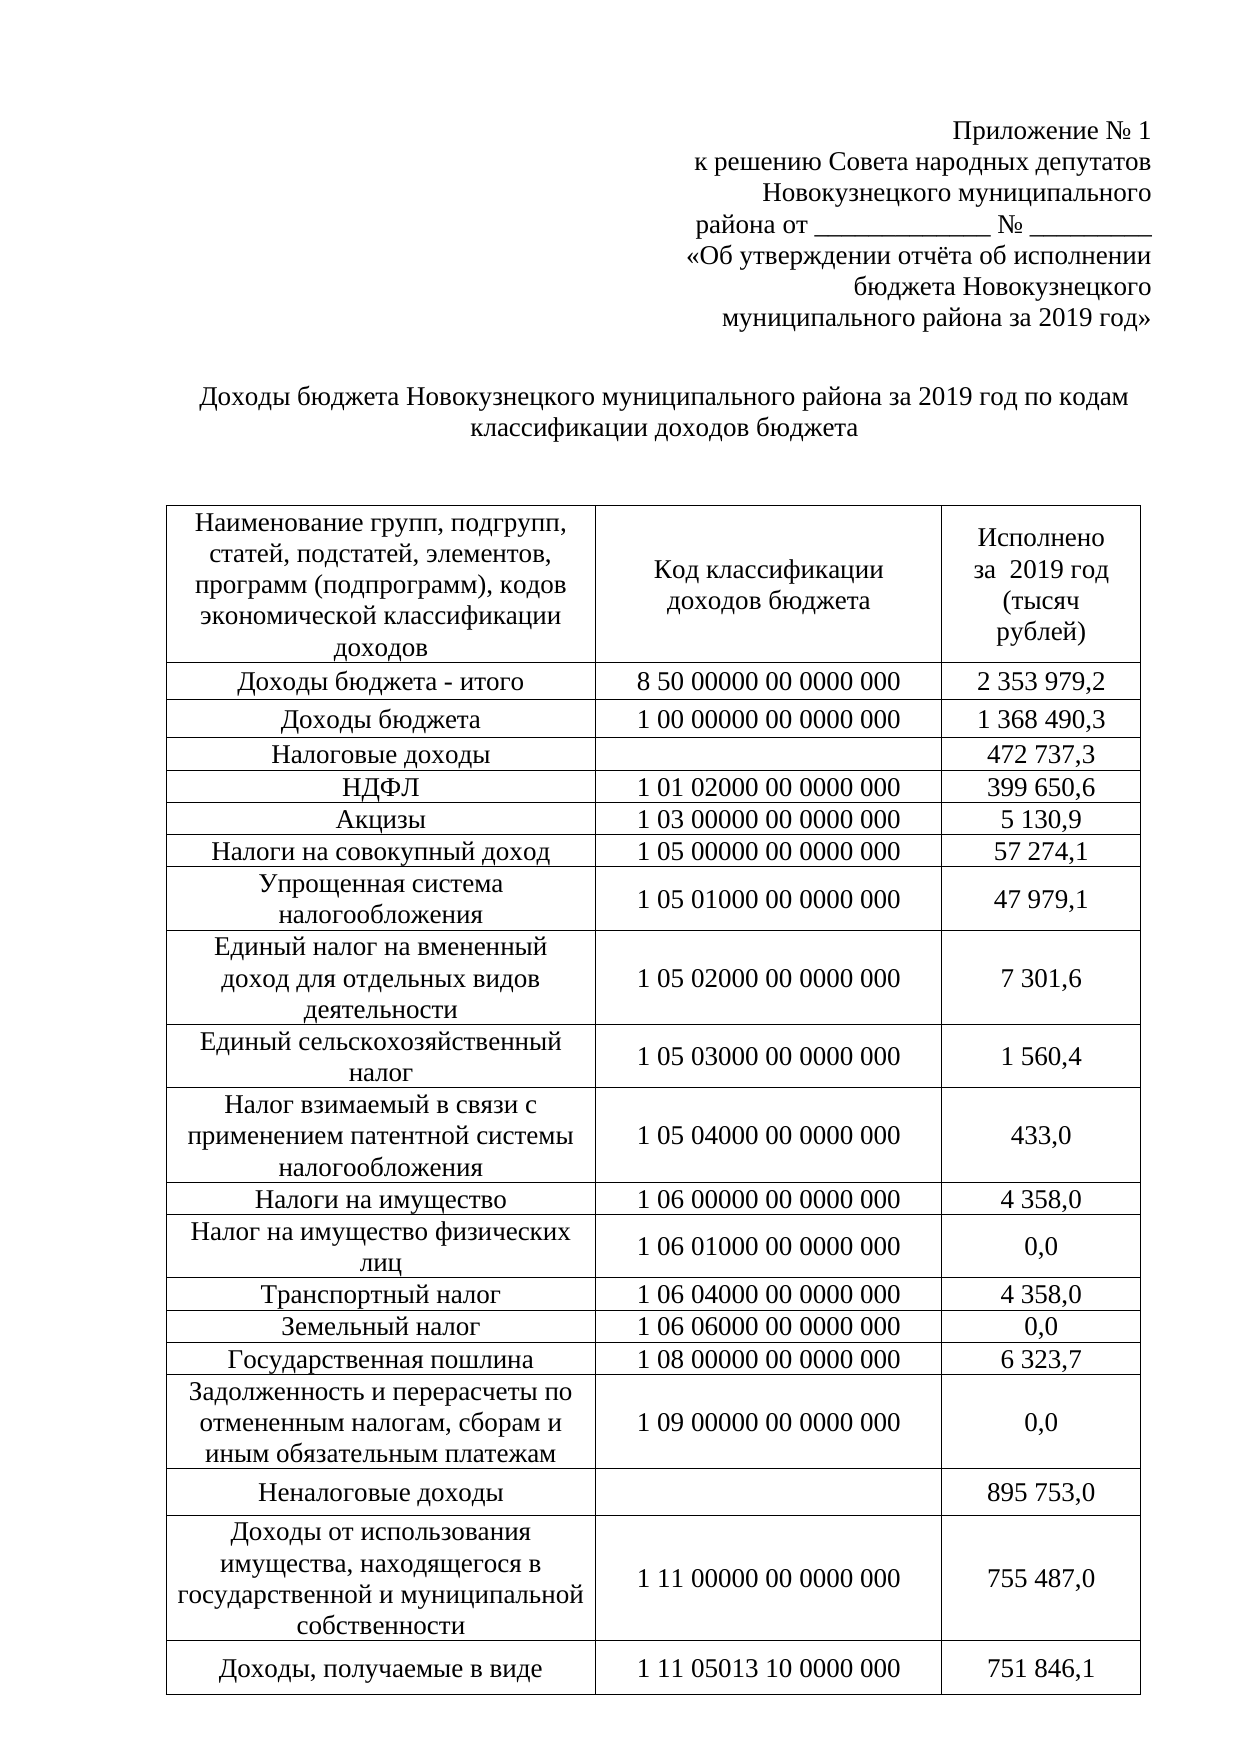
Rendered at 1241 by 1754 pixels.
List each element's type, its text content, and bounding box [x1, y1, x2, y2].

table_cell 4 358,0 [942, 1183, 1140, 1214]
table_cell 1 05 03000 00 0000 000 [596, 1025, 941, 1087]
table_header Исполнено за 2019 год (тысяч рублей) [942, 506, 1140, 662]
table_cell 1 06 01000 00 0000 000 [596, 1215, 941, 1277]
table_cell 1 03 00000 00 0000 000 [596, 803, 941, 834]
table_cell Земельный налог [167, 1311, 595, 1342]
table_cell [596, 1641, 941, 1694]
table_cell 1 05 00000 00 0000 000 [596, 835, 941, 866]
table_cell 8 50 00000 00 0000 000 [596, 663, 941, 699]
table_cell Доходы от использования имущества, находящегося в государственной и муниципальной собственности [167, 1516, 595, 1640]
table_cell 6 323,7 [942, 1343, 1140, 1374]
table_cell Государственная пошлина [167, 1343, 595, 1374]
table_cell 7 301,6 [942, 931, 1140, 1024]
table_cell 472 737,3 [942, 738, 1140, 769]
text «Об утверждении отчёта об исполнении бюджета Новокузнецкого муниципального района за 2019 год» [679, 239, 1152, 332]
table_cell Доходы бюджета [167, 700, 595, 737]
table_cell 1 06 00000 00 0000 000 [596, 1183, 941, 1214]
table_cell 1 06 06000 00 0000 000 [596, 1311, 941, 1342]
table_cell 5 130,9 [942, 803, 1140, 834]
table_cell Упрощенная система налогообложения [167, 867, 595, 929]
text Приложение № 1 [679, 114, 1152, 145]
table_cell 1 368 490,3 [942, 700, 1140, 737]
table_cell 895 753,0 [942, 1469, 1140, 1514]
table_cell 1 560,4 [942, 1025, 1140, 1087]
table_cell 1 11 00000 00 0000 000 [596, 1516, 941, 1640]
table_cell Единый сельскохозяйственный налог [167, 1025, 595, 1087]
table_cell 0,0 [942, 1311, 1140, 1342]
table_cell 1 00 00000 00 0000 000 [596, 700, 941, 737]
table_cell Налоги на совокупный доход [167, 835, 595, 866]
table_cell 1 09 00000 00 0000 000 [596, 1375, 941, 1468]
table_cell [167, 1641, 595, 1694]
table_header Код классификации доходов бюджета [596, 506, 941, 662]
table_cell 1 08 00000 00 0000 000 [596, 1343, 941, 1374]
table_cell [596, 738, 941, 769]
table_cell Акцизы [167, 803, 595, 834]
table_cell 1 01 02000 00 0000 000 [596, 771, 941, 802]
table_cell Налоги на имущество [167, 1183, 595, 1214]
table_cell 47 979,1 [942, 867, 1140, 929]
table_cell Налоговые доходы [167, 738, 595, 769]
table_cell Неналоговые доходы [167, 1469, 595, 1514]
table_cell Налог взимаемый в связи с применением патентной системы налогообложения [167, 1088, 595, 1182]
table_cell [596, 1469, 941, 1514]
table_cell 2 353 979,2 [942, 663, 1140, 699]
table_header Наименование групп, подгрупп, статей, подстатей, элементов, программ (подпрограмм), кодов экономической классификации доходов [167, 506, 595, 662]
table_cell 751 846,1 [942, 1641, 1140, 1694]
table_cell 1 06 04000 00 0000 000 [596, 1278, 941, 1309]
table_cell 1 05 01000 00 0000 000 [596, 867, 941, 929]
table_cell Доходы бюджета - итого [167, 663, 595, 699]
table_cell 1 05 04000 00 0000 000 [596, 1088, 941, 1182]
table_cell 0,0 [942, 1215, 1140, 1277]
table_cell Единый налог на вмененный доход для отдельных видов деятельности [167, 931, 595, 1024]
table_cell 57 274,1 [942, 835, 1140, 866]
table_cell НДФЛ [167, 771, 595, 802]
table_cell Налог на имущество физических лиц [167, 1215, 595, 1277]
table_cell 1 05 02000 00 0000 000 [596, 931, 941, 1024]
table_cell 4 358,0 [942, 1278, 1140, 1309]
table_cell 433,0 [942, 1088, 1140, 1182]
table_cell Задолженность и перерасчеты по отмененным налогам, сборам и иным обязательным платежам [167, 1375, 595, 1468]
table_cell Транспортный налог [167, 1278, 595, 1309]
table_cell 755 487,0 [942, 1516, 1140, 1640]
table_cell 399 650,6 [942, 771, 1140, 802]
text к решению Совета народных депутатов Новокузнецкого муниципального района от _____________ № _________ [679, 145, 1152, 239]
text Доходы бюджета Новокузнецкого муниципального района за 2019 год по кодам классификации доходов бюджета [177, 380, 1152, 443]
table_cell 0,0 [942, 1375, 1140, 1468]
